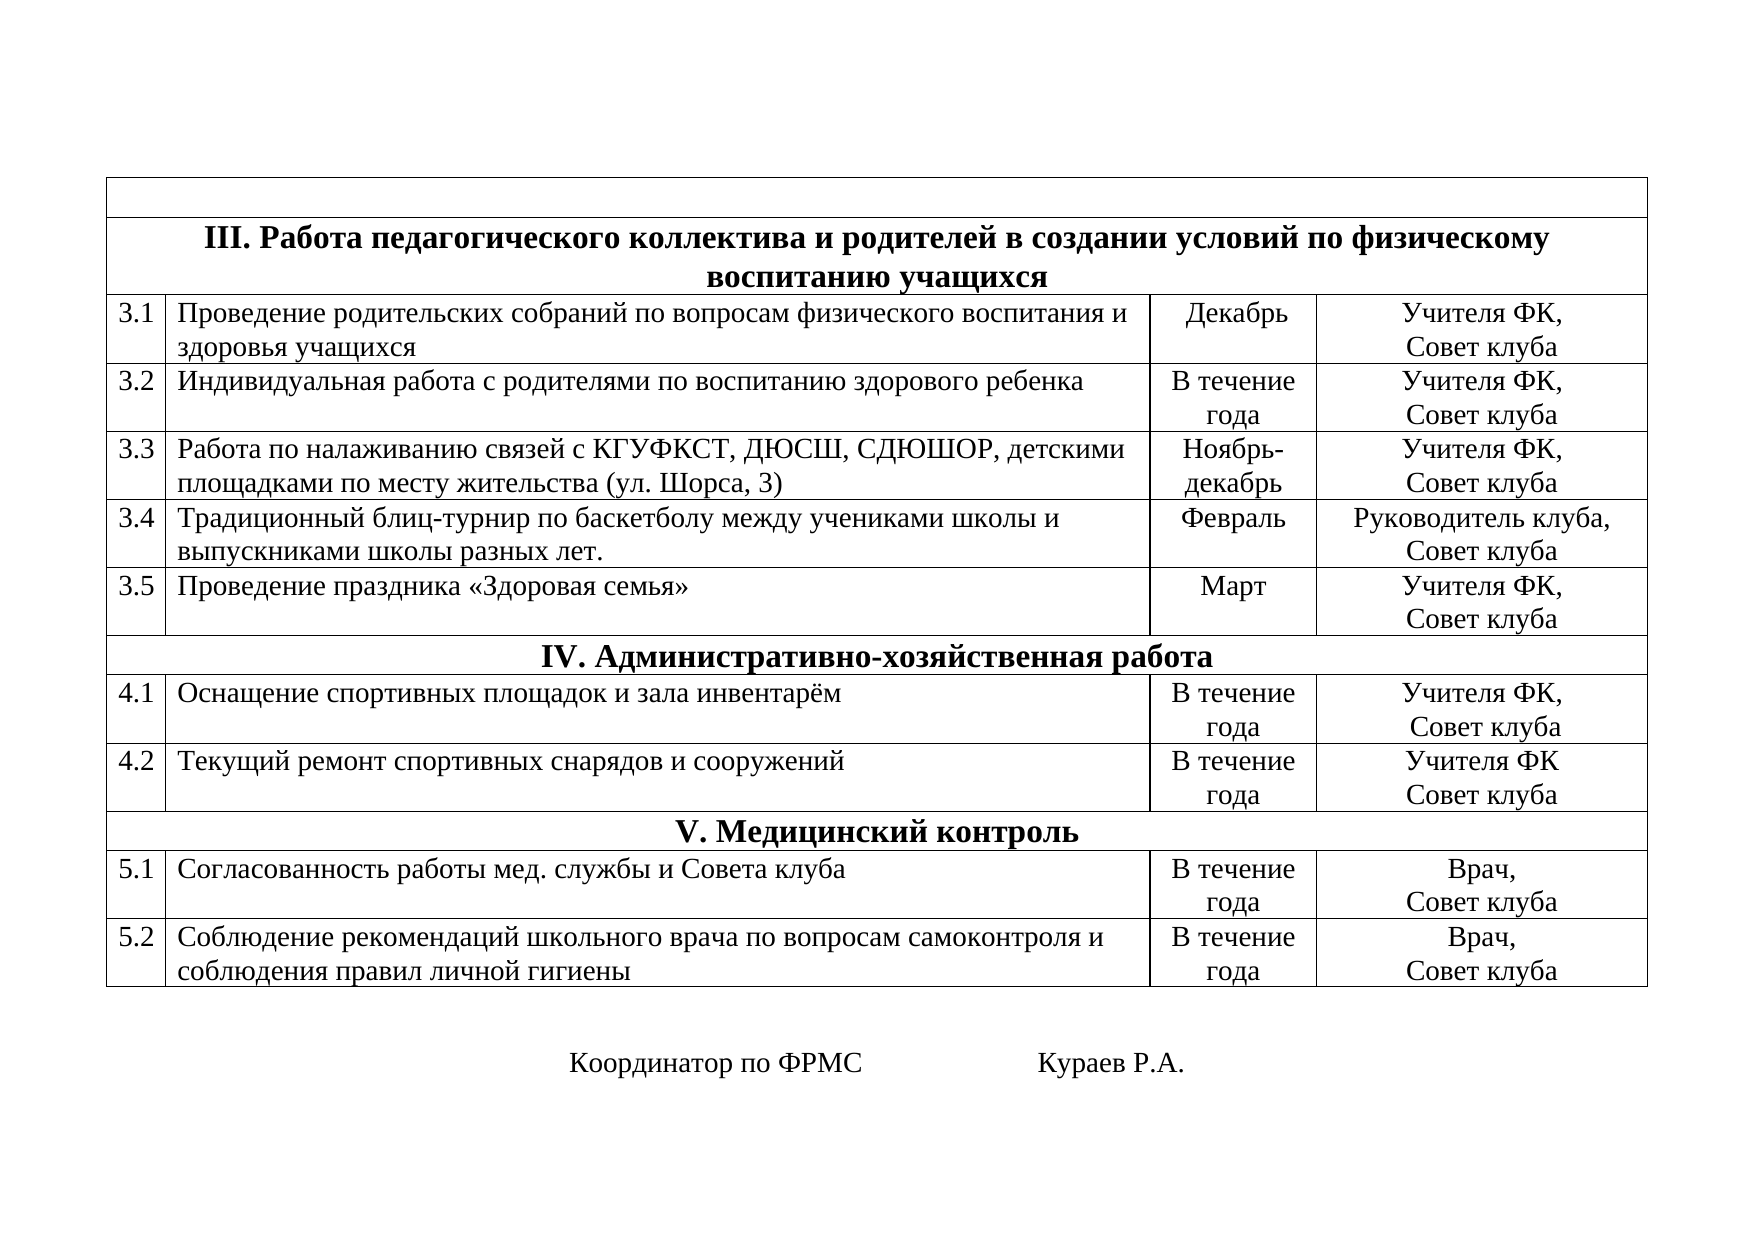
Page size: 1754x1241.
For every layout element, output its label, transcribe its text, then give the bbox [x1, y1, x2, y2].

table_cell Учителя ФК, Совет клуба [1317, 675, 1647, 742]
table_cell В течение года [1151, 364, 1316, 431]
table_cell Врач, Совет клуба [1317, 919, 1647, 986]
table_cell Учителя ФК, Совет клуба [1317, 568, 1647, 635]
table_cell Руководитель клуба, Совет клуба [1317, 500, 1647, 567]
table_cell Традиционный блиц-турнир по баскетболу между учениками школы и выпускниками школы разных лет. [166, 500, 1149, 567]
table_cell Согласованность работы мед. службы и Совета клуба [166, 851, 1149, 918]
table_cell 3.5 [107, 568, 165, 635]
table_cell Проведение родительских собраний по вопросам физического воспитания и здоровья учащихся [166, 295, 1149, 362]
table_cell Учителя ФК, Совет клуба [1317, 432, 1647, 499]
table_cell Работа по налаживанию связей с КГУФКСТ, ДЮСШ, СДЮШОР, детскими площадками по месту жительства (ул. Шорса, 3) [166, 432, 1149, 499]
table_cell V. Медицинский контроль [107, 812, 1647, 850]
table_cell Учителя ФК Совет клуба [1317, 744, 1647, 811]
table_cell В течение года [1151, 851, 1316, 918]
table_cell 5.2 [107, 919, 165, 986]
table_cell Соблюдение рекомендаций школьного врача по вопросам самоконтроля и соблюдения правил личной гигиены [166, 919, 1149, 986]
table_cell Март [1151, 568, 1316, 635]
table_cell 3.2 [107, 364, 165, 431]
table_header [107, 178, 1647, 217]
table_cell 5.1 [107, 851, 165, 918]
table_cell 3.4 [107, 500, 165, 567]
text Координатор по ФРМС Кураев Р.А. [118, 1045, 1636, 1078]
table_cell Ноябрь-декабрь [1151, 432, 1316, 499]
table_cell Декабрь [1151, 295, 1316, 362]
table_cell IV. Административно-хозяйственная работа [107, 636, 1647, 674]
table_cell Текущий ремонт спортивных снарядов и сооружений [166, 744, 1149, 811]
table_cell В течение года [1151, 744, 1316, 811]
table_cell Учителя ФК, Совет клуба [1317, 295, 1647, 362]
table_cell В течение года [1151, 675, 1316, 742]
table_cell 4.1 [107, 675, 165, 742]
table_cell Февраль [1151, 500, 1316, 567]
table_cell В течение года [1151, 919, 1316, 986]
table_cell Учителя ФК, Совет клуба [1317, 364, 1647, 431]
table_cell Врач, Совет клуба [1317, 851, 1647, 918]
table_cell Проведение праздника «Здоровая семья» [166, 568, 1149, 635]
table_cell Индивидуальная работа с родителями по воспитанию здорового ребенка [166, 364, 1149, 431]
table_cell Оснащение спортивных площадок и зала инвентарём [166, 675, 1149, 742]
table_cell 4.2 [107, 744, 165, 811]
table_cell 3.1 [107, 295, 165, 362]
table_cell 3.3 [107, 432, 165, 499]
table_cell III. Работа педагогического коллектива и родителей в создании условий по физическому воспитанию учащихся [107, 218, 1647, 294]
